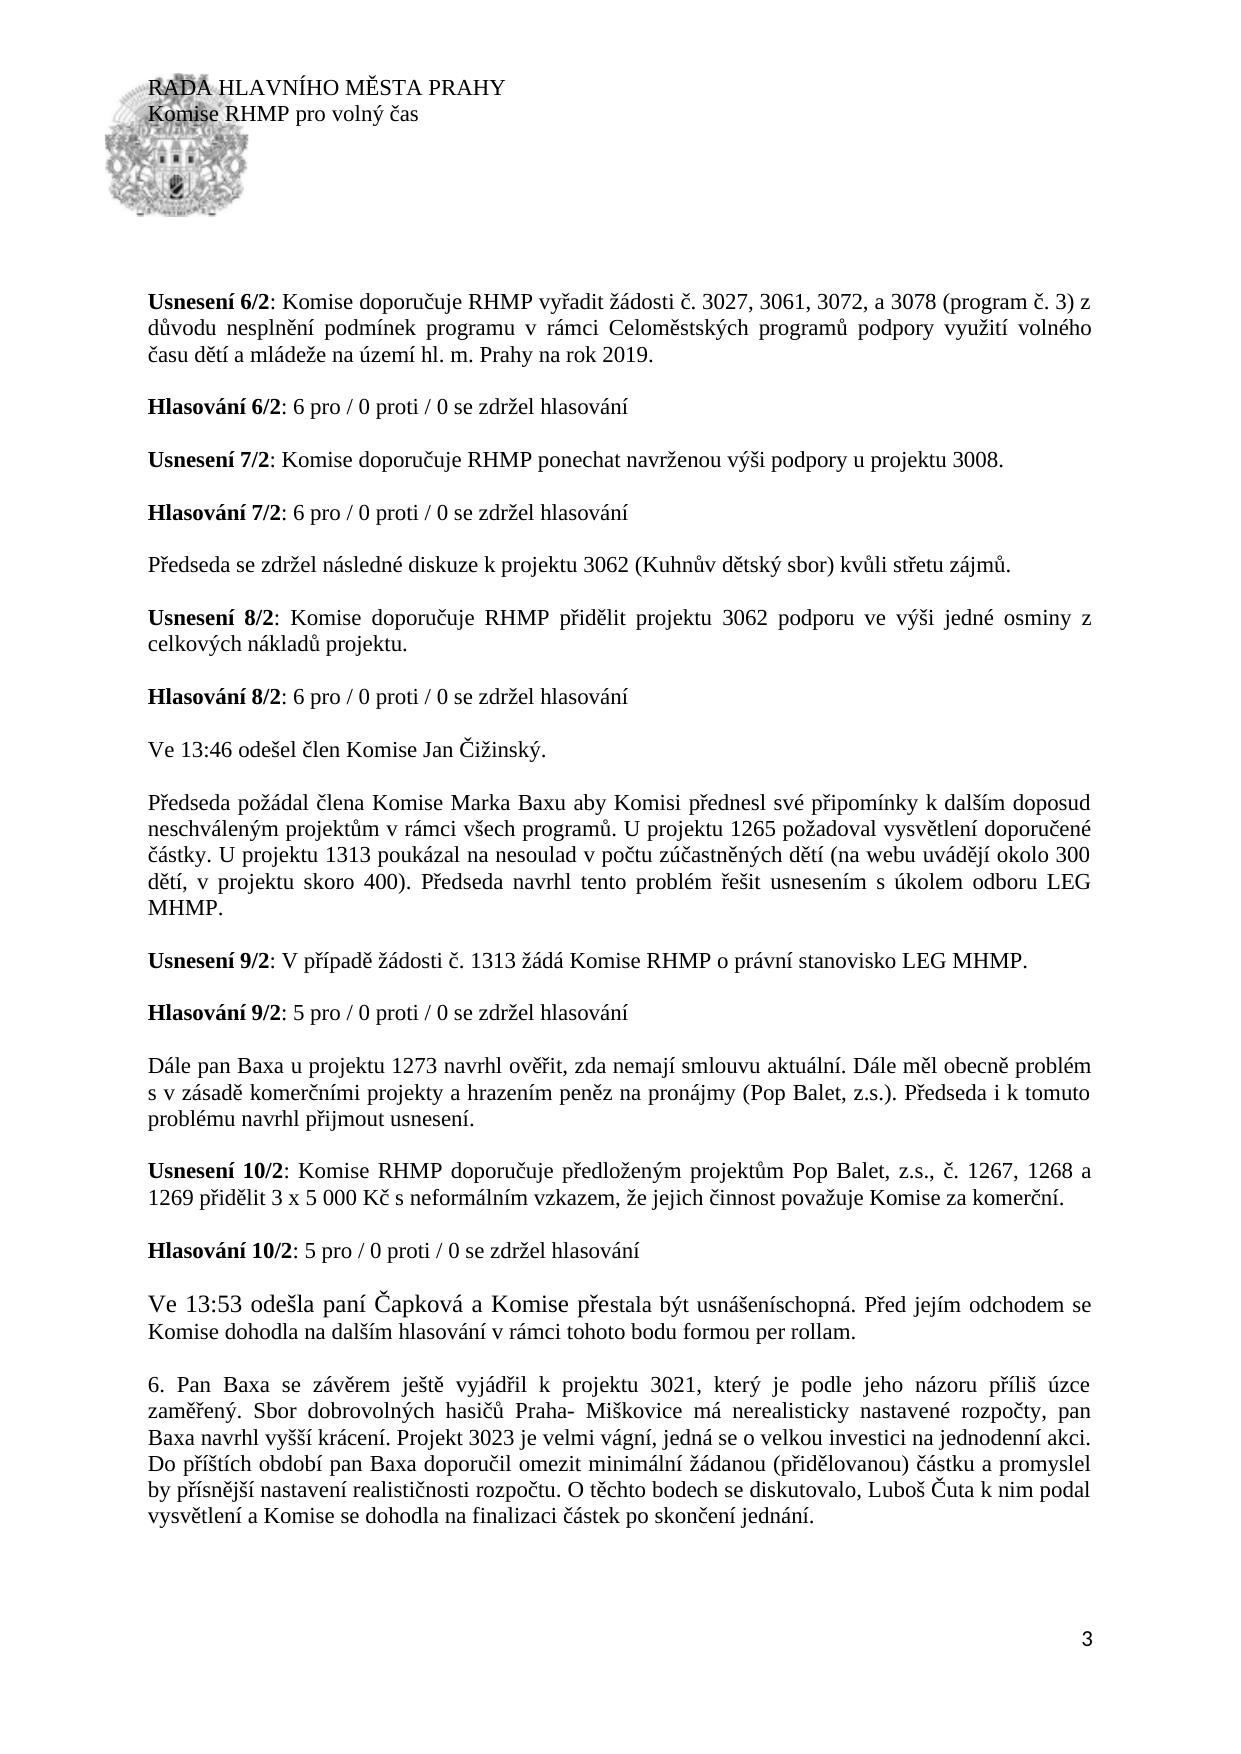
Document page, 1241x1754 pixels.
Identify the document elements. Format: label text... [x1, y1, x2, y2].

text Předseda požádal člena Komise Marka Baxu aby Komisi přednesl své připomínky k dalším doposud neschváleným projektům v rámci všech programů. U projektu 1265 požadoval vysvětlení doporučené částky. U projektu 1313 poukázal na nesoulad v počtu zúčastněných dětí (na webu uvádějí okolo 300 dětí, v projektu skoro 400). Předseda navrhl tento problém řešit usnesením s úkolem odboru LEG MHMP. [148, 789, 1093, 920]
text Hlasování 8/2: 6 pro / 0 proti / 0 se zdržel hlasování [148, 683, 1093, 709]
text Ve 13:46 odešel člen Komise Jan Čižinský. [148, 736, 1093, 762]
text Usnesení 9/2: V případě žádosti č. 1313 žádá Komise RHMP o právní stanovisko LEG MHMP. [148, 947, 1093, 973]
text Dále pan Baxa u projektu 1273 navrhl ověřit, zda nemají smlouvu aktuální. Dále měl obecně problém s v zásadě komerčními projekty a hrazením peněz na pronájmy (Pop Balet, z.s.). Předseda i k tomuto problému navrhl přijmout usnesení. [148, 1052, 1093, 1131]
text Hlasování 6/2: 6 pro / 0 proti / 0 se zdržel hlasování [148, 393, 1093, 420]
text Hlasování 10/2: 5 pro / 0 proti / 0 se zdržel hlasování [148, 1237, 1093, 1263]
picture [104, 73, 249, 217]
text Usnesení 8/2: Komise doporučuje RHMP přidělit projektu 3062 podporu ve výši jedné osminy z celkových nákladů projektu. [148, 604, 1093, 657]
text Hlasování 9/2: 5 pro / 0 proti / 0 se zdržel hlasování [148, 999, 1093, 1026]
text 6. Pan Baxa se závěrem ještě vyjádřil k projektu 3021, který je podle jeho názoru příliš úzce zaměřený. Sbor dobrovolných hasičů Praha- Miškovice má nerealisticky nastavené rozpočty, pan Baxa navrhl vyšší krácení. Projekt 3023 je velmi vágní, jedná se o velkou investici na jednodenní akci. Do příštích období pan Baxa doporučil omezit minimální žádanou (přidělovanou) částku a promyslel by přísnější nastavení realističnosti rozpočtu. O těchto bodech se diskutovalo, Luboš Čuta k nim podal vysvětlení a Komise se dohodla na finalizaci částek po skončení jednání. [148, 1371, 1093, 1529]
text Usnesení 10/2: Komise RHMP doporučuje předloženým projektům Pop Balet, z.s., č. 1267, 1268 a 1269 přidělit 3 x 5 000 Kč s neformálním vzkazem, že jejich činnost považuje Komise za komerční. [148, 1158, 1093, 1210]
text Usnesení 7/2: Komise doporučuje RHMP ponechat navrženou výši podpory u projektu 3008. [148, 446, 1093, 472]
text Usnesení 6/2: Komise doporučuje RHMP vyřadit žádosti č. 3027, 3061, 3072, a 3078 (program č. 3) z důvodu nesplnění podmínek programu v rámci Celoměstských programů podpory využití volného času dětí a mládeže na území hl. m. Prahy na rok 2019. [148, 288, 1093, 367]
text Ve 13:53 odešla paní Čapková a Komise přestala být usnášeníschopná. Před jejím odchodem se Komise dohodla na dalším hlasování v rámci tohoto bodu formou per rollam. [148, 1289, 1093, 1344]
text Hlasování 7/2: 6 pro / 0 proti / 0 se zdržel hlasování [148, 499, 1093, 525]
text Předseda se zdržel následné diskuze k projektu 3062 (Kuhnův dětský sbor) kvůli střetu zájmů. [148, 551, 1093, 578]
